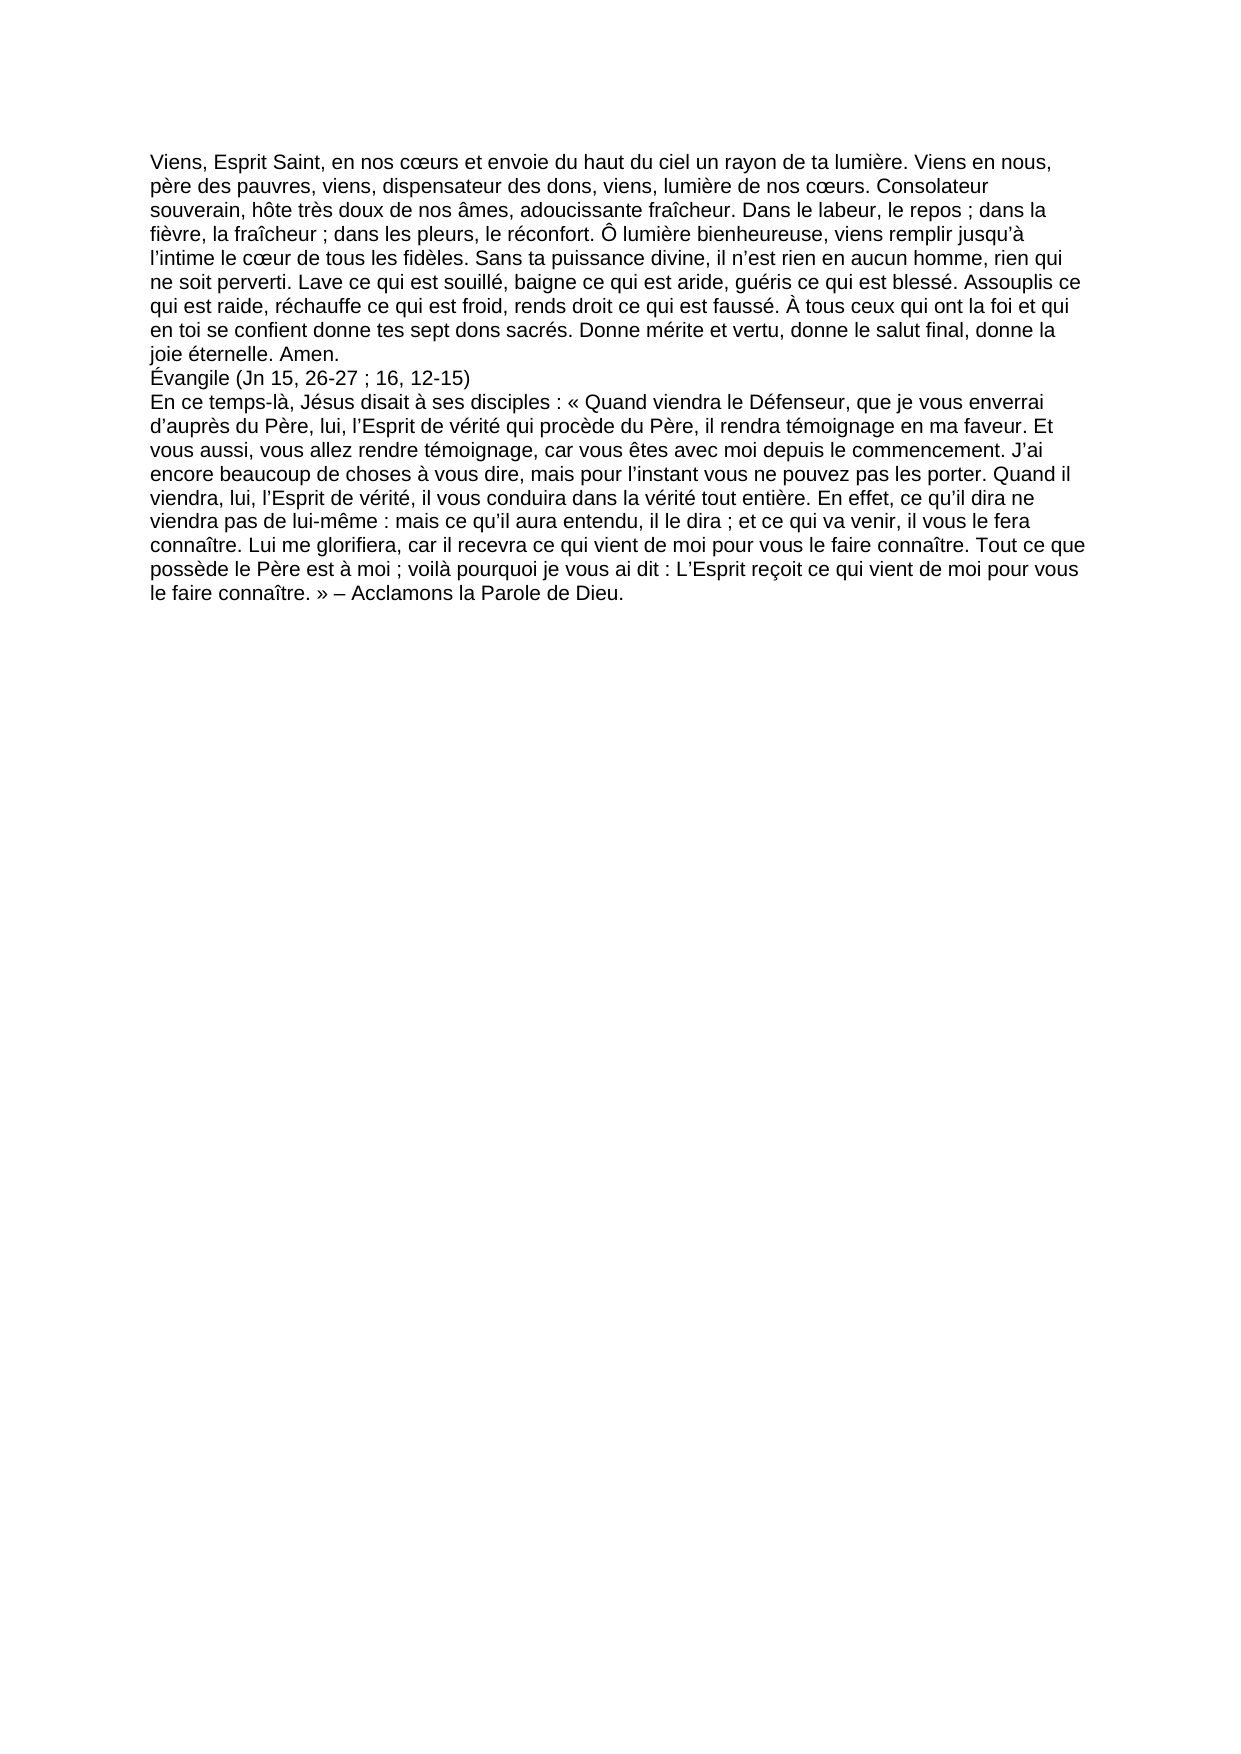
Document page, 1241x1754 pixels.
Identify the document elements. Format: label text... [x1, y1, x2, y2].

text Viens, Esprit Saint, en nos cœurs et envoie du haut du ciel un rayon de ta lumière. Viens en nous, père des pauvres, viens, dispensateur des dons, viens, lumière de nos cœurs. Consolateur souverain, hôte très doux de nos âmes, adoucissante fraîcheur. Dans le labeur, le repos ; dans la fièvre, la fraîcheur ; dans les pleurs, le réconfort. Ô lumière bienheureuse, viens remplir jusqu’à l’intime le cœur de tous les fidèles. Sans ta puissance divine, il n’est rien en aucun homme, rien qui ne soit perverti. Lave ce qui est souillé, baigne ce qui est aride, guéris ce qui est blessé. Assouplis ce qui est raide, réchauffe ce qui est froid, rends droit ce qui est faussé. À tous ceux qui ont la foi et qui en toi se confient donne tes sept dons sacrés. Donne mérite et vertu, donne le salut final, donne la joie éternelle. Amen. [150, 150, 1090, 366]
text En ce temps-là, Jésus disait à ses disciples : « Quand viendra le Défenseur, que je vous enverrai d’auprès du Père, lui, l’Esprit de vérité qui procède du Père, il rendra témoignage en ma faveur. Et vous aussi, vous allez rendre témoignage, car vous êtes avec moi depuis le commencement. J’ai encore beaucoup de choses à vous dire, mais pour l’instant vous ne pouvez pas les porter. Quand il viendra, lui, l’Esprit de vérité, il vous conduira dans la vérité tout entière. En effet, ce qu’il dira ne viendra pas de lui-même : mais ce qu’il aura entendu, il le dira ; et ce qui va venir, il vous le fera connaître. Lui me glorifiera, car il recevra ce qui vient de moi pour vous le faire connaître. Tout ce que possède le Père est à moi ; voilà pourquoi je vous ai dit : L’Esprit reçoit ce qui vient de moi pour vous le faire connaître. » – Acclamons la Parole de Dieu. [150, 389, 1090, 605]
